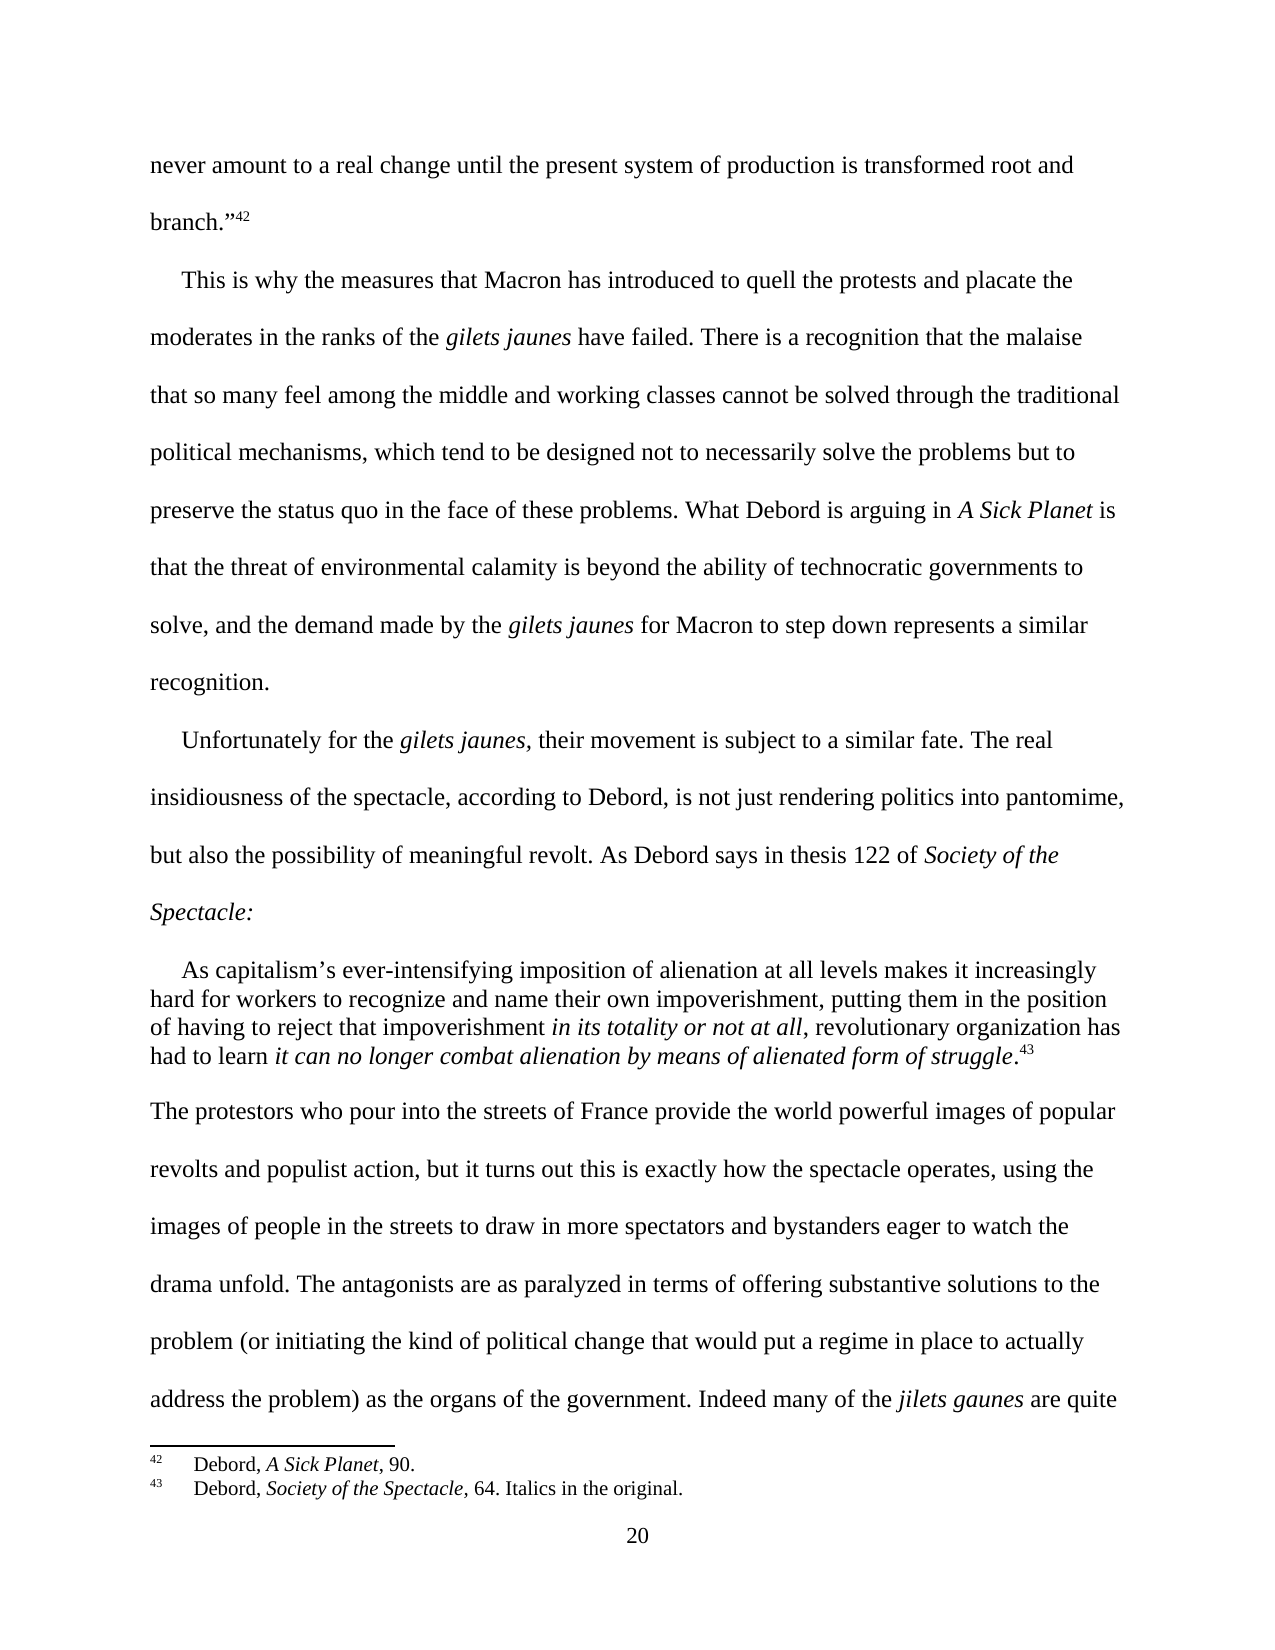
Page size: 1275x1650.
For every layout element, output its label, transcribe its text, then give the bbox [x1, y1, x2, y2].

text As capitalism’s ever-intensifying imposition of alienation at all levels makes it increasingly hard for workers to recognize and name their own impoverishment, putting them in the position of having to reject that impoverishment in its totality or not at all, revolutionary organization has had to learn it can no longer combat alienation by means of alienated form of struggle. [150, 955, 1125, 1070]
text Unfortunately for the gilets jaunes, their movement is subject to a similar fate. The real insidiousness of the spectacle, according to Debord, is not just rendering politics into pantomime, but also the possibility of meaningful revolt. As Debord says in thesis 122 of Society of the Spectacle: [150, 725, 1125, 926]
text This is why the measures that Macron has introduced to quell the protests and placate the moderates in the ranks of the gilets jaunes have failed. There is a recognition that the malaise that so many feel among the middle and working classes cannot be solved through the traditional political mechanisms, which tend to be designed not to necessarily solve the problems but to preserve the status quo in the face of these problems. What Debord is arguing in A Sick Planet is that the threat of environmental calamity is beyond the ability of technocratic governments to solve, and the demand made by the gilets jaunes for Macron to step down represents a similar recognition. [150, 265, 1125, 696]
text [150, 1096, 1125, 1413]
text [150, 150, 1125, 236]
